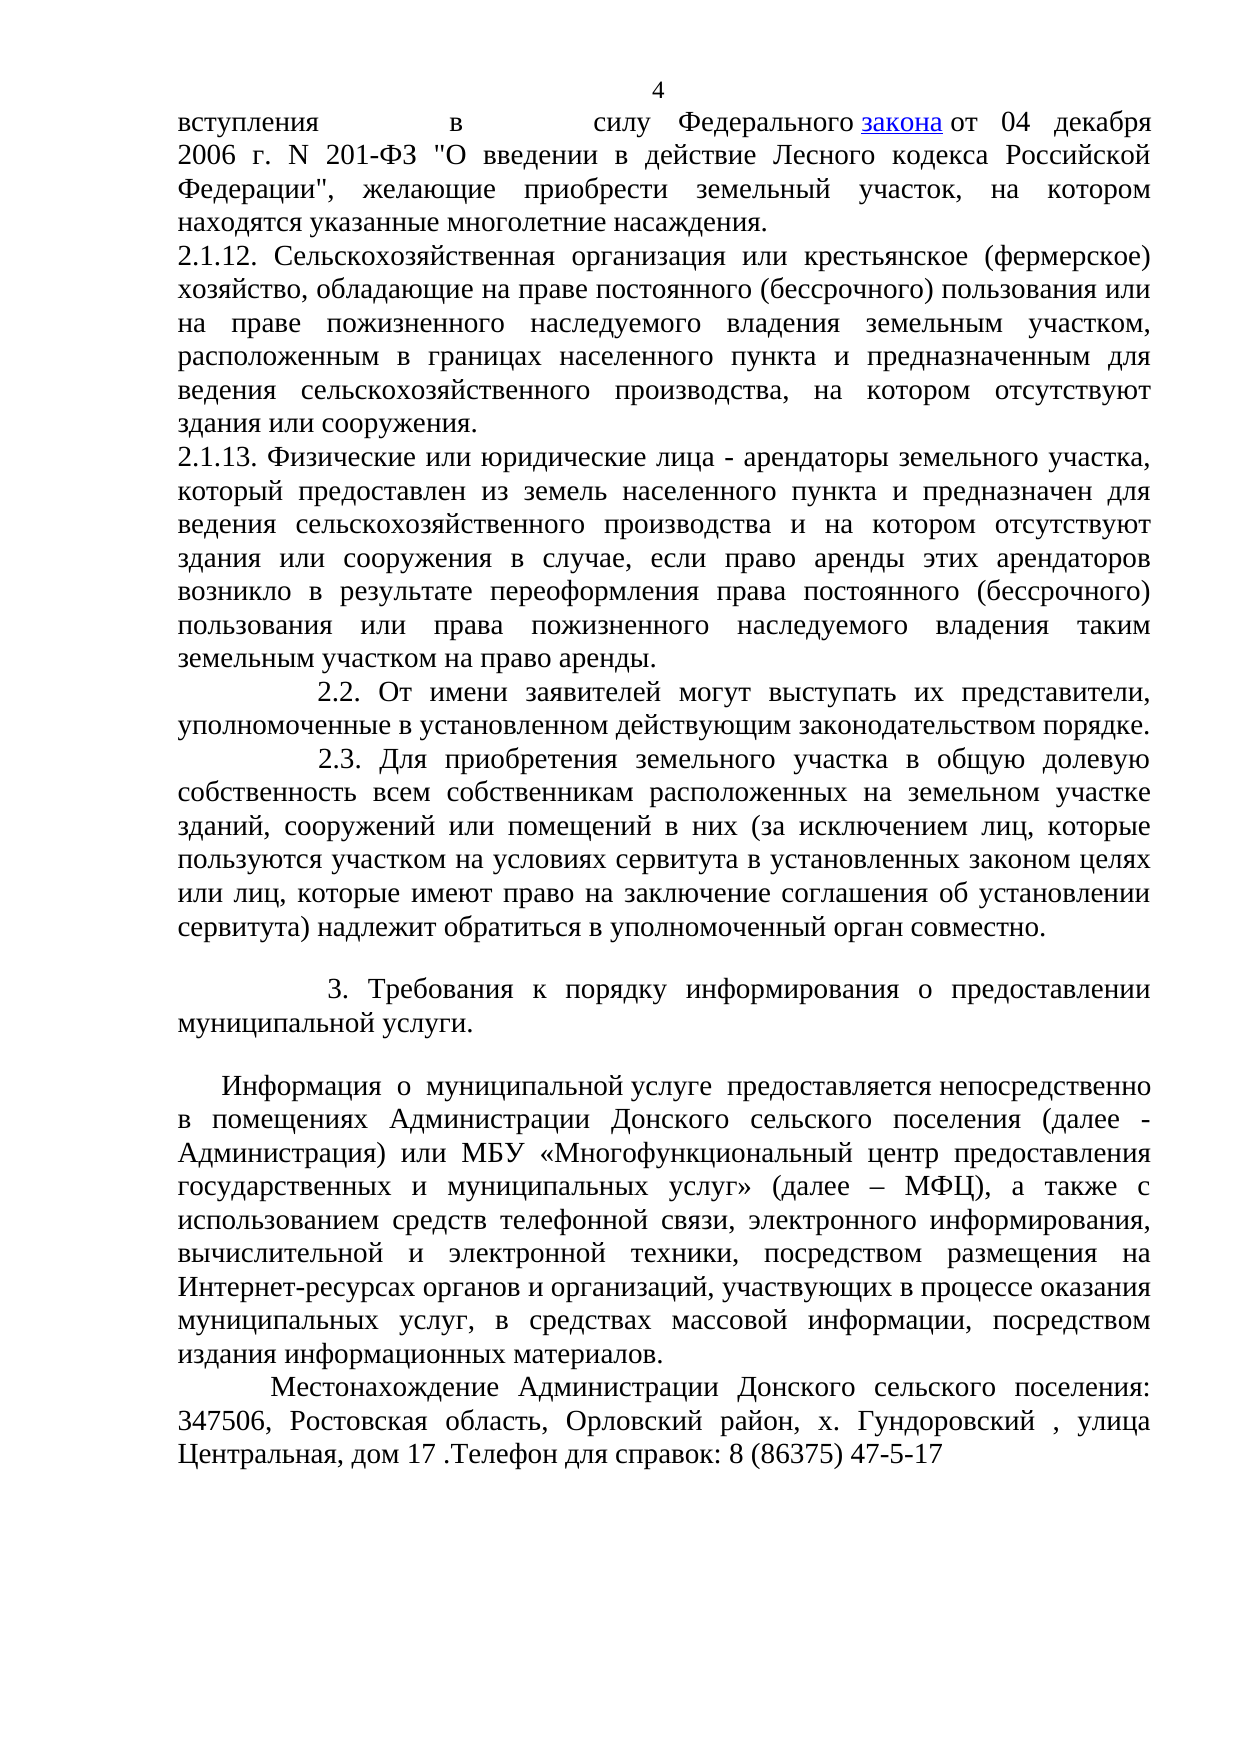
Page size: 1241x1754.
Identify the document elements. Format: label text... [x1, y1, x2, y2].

text вступления в силу Федерального закона от 04 декабря 2006 г. N 201-ФЗ "О введении в действие Лесного кодекса Российской Федерации", желающие приобрести земельный участок, на котором находятся указанные многолетние насаждения. [177, 104, 1152, 238]
text Информация о муниципальной услуге предоставляется непосредственно в помещениях Администрации Донского сельского поселения (далее - Администрация) или МБУ «Многофункциональный центр предоставления государственных и муниципальных услуг» (далее – МФЦ), а также с использованием средств телефонной связи, электронного информирования, вычислительной и электронной техники, посредством размещения на Интернет-ресурсах органов и организаций, участвующих в процессе оказания муниципальных услуг, в средствах массовой информации, посредством издания информационных материалов. [177, 1068, 1152, 1369]
text 2.1.13. Физические или юридические лица - арендаторы земельного участка, который предоставлен из земель населенного пункта и предназначен для ведения сельскохозяйственного производства и на котором отсутствуют здания или сооружения в случае, если право аренды этих арендаторов возникло в результате переоформления права постоянного (бессрочного) пользования или права пожизненного наследуемого владения таким земельным участком на право аренды. [177, 439, 1152, 674]
text 2.2. От имени заявителей могут выступать их представители, уполномоченные в установленном действующим законодательством порядке. [177, 674, 1152, 741]
text 2.1.12. Сельскохозяйственная организация или крестьянское (фермерское) хозяйство, обладающие на праве постоянного (бессрочного) пользования или на праве пожизненного наследуемого владения земельным участком, расположенным в границах населенного пункта и предназначенным для ведения сельскохозяйственного производства, на котором отсутствуют здания или сооружения. [177, 238, 1152, 439]
text 3. Требования к порядку информирования о предоставлении муниципальной услуги. [177, 971, 1152, 1038]
text Местонахождение Администрации Донского сельского поселения: 347506, Ростовская область, Орловский район, х. Гундоровский , улица Центральная, дом 17 .Телефон для справок: 8 (86375) 47-5-17 [177, 1369, 1152, 1470]
text 2.3. Для приобретения земельного участка в общую долевую собственность всем собственникам расположенных на земельном участке зданий, сооружений или помещений в них (за исключением лиц, которые пользуются участком на условиях сервитута в установленных законом целях или лиц, которые имеют право на заключение соглашения об установлении сервитута) надлежит обратиться в уполномоченный орган совместно. [177, 741, 1152, 942]
